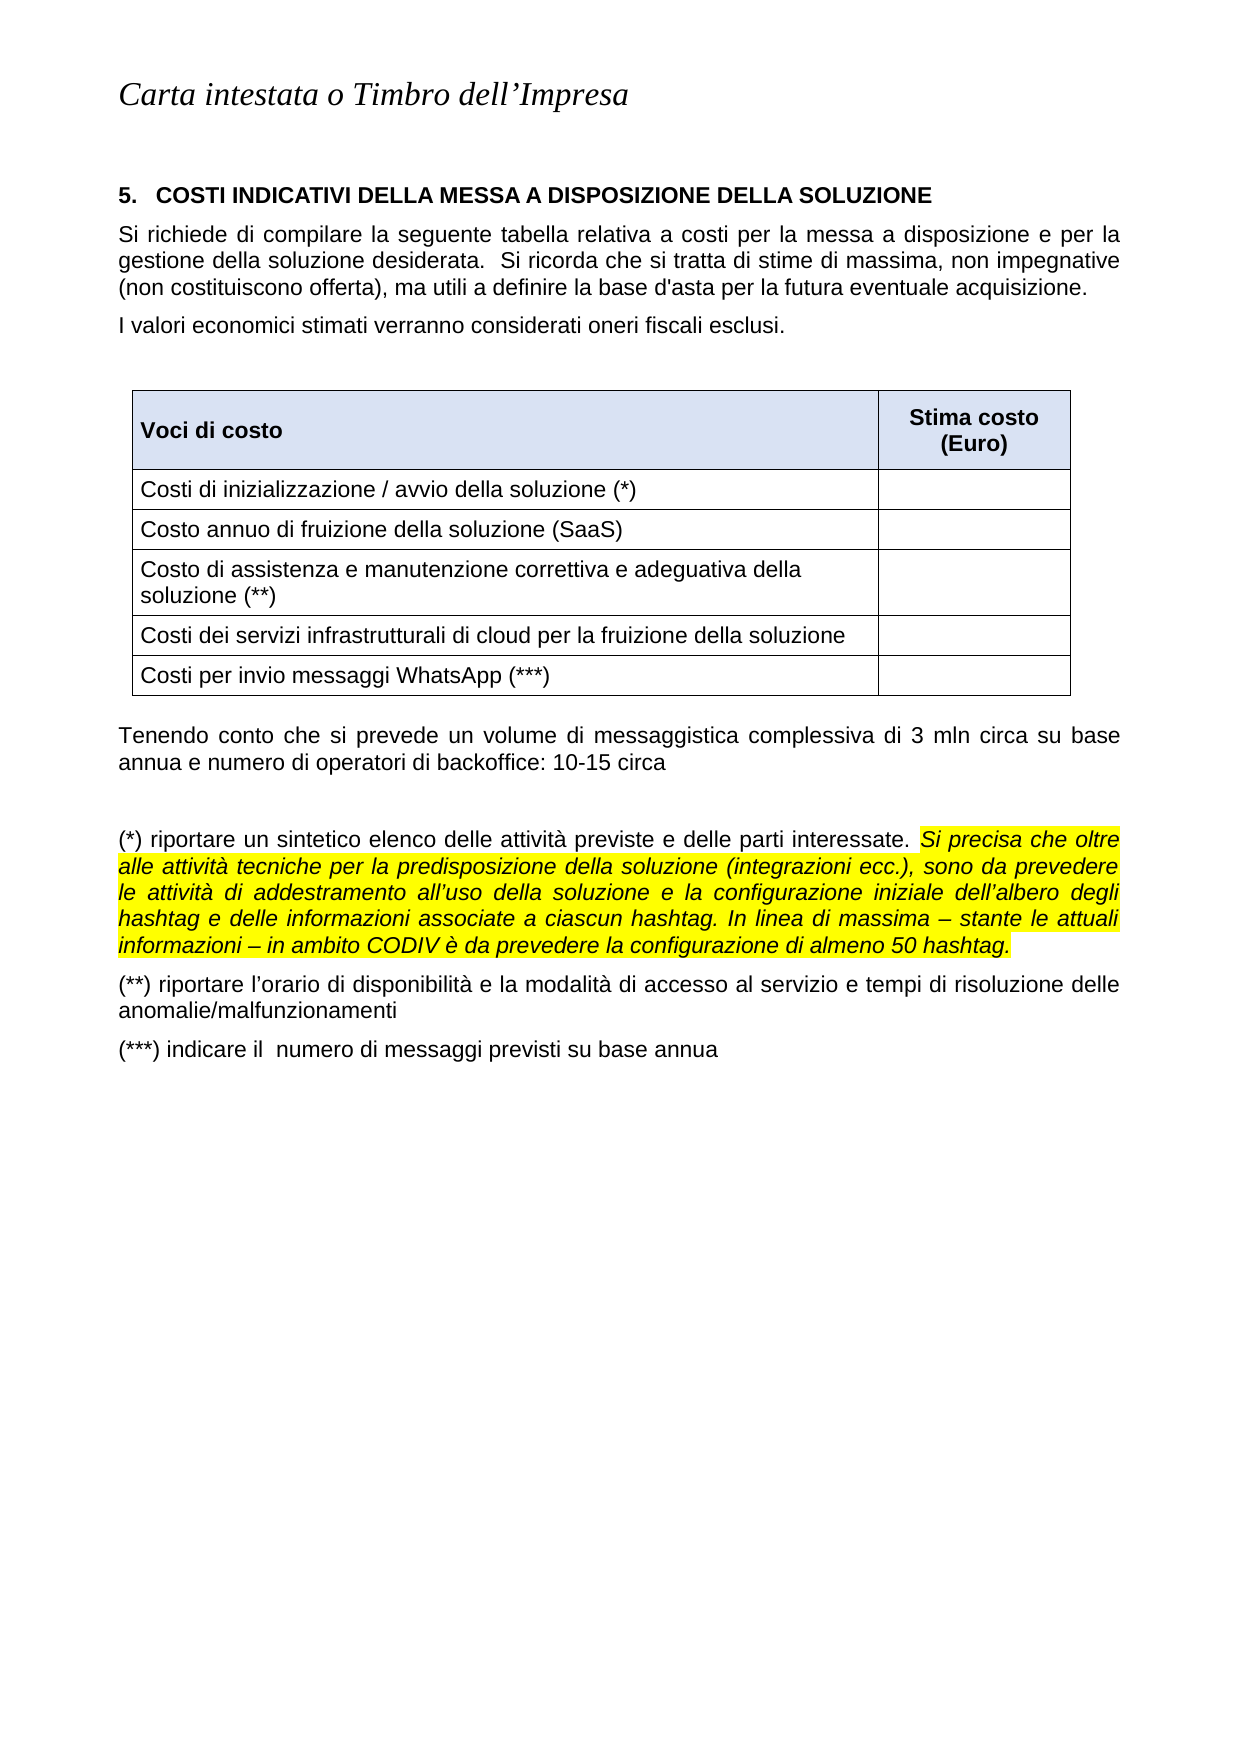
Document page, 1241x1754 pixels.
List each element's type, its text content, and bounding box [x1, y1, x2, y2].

table_cell Costi per invio messaggi WhatsApp (***) [133, 656, 878, 695]
table_cell Costo di assistenza e manutenzione correttiva e adeguativa della soluzione (**) [133, 550, 878, 615]
text (**) riportare l’orario di disponibilità e la modalità di accesso al servizio e tempi di risoluzione delle anomalie/malfunzionamenti [118, 971, 1122, 1023]
text (***) indicare il numero di messaggi previsti su base annua [118, 1036, 1122, 1062]
table_cell [879, 656, 1070, 695]
table_cell [879, 510, 1070, 549]
text I valori economici stimati verranno considerati oneri fiscali esclusi. [118, 312, 1122, 339]
table_cell [879, 550, 1070, 615]
table_cell [879, 470, 1070, 509]
text Si richiede di compilare la seguente tabella relativa a costi per la messa a disposizione e per la gestione della soluzione desiderata. Si ricorda che si tratta di stime di massima, non impegnative (non costituiscono offerta), ma utili a definire la base d'asta per la futura eventuale acquisizione. [118, 221, 1122, 300]
table_header Voci di costo [133, 391, 878, 469]
text Tenendo conto che si prevede un volume di messaggistica complessiva di 3 mln circa su base annua e numero di operatori di backoffice: 10-15 circa [118, 722, 1122, 775]
table_cell Costo annuo di fruizione della soluzione (SaaS) [133, 510, 878, 549]
table_cell Costi dei servizi infrastrutturali di cloud per la fruizione della soluzione [133, 616, 878, 655]
table_header Stima costo (Euro) [879, 391, 1070, 469]
list COSTI INDICATIVI DELLA MESSA A DISPOSIZIONE DELLA SOLUZIONE [118, 182, 1122, 208]
table_cell Costi di inizializzazione / avvio della soluzione (*) [133, 470, 878, 509]
table_cell [879, 616, 1070, 655]
